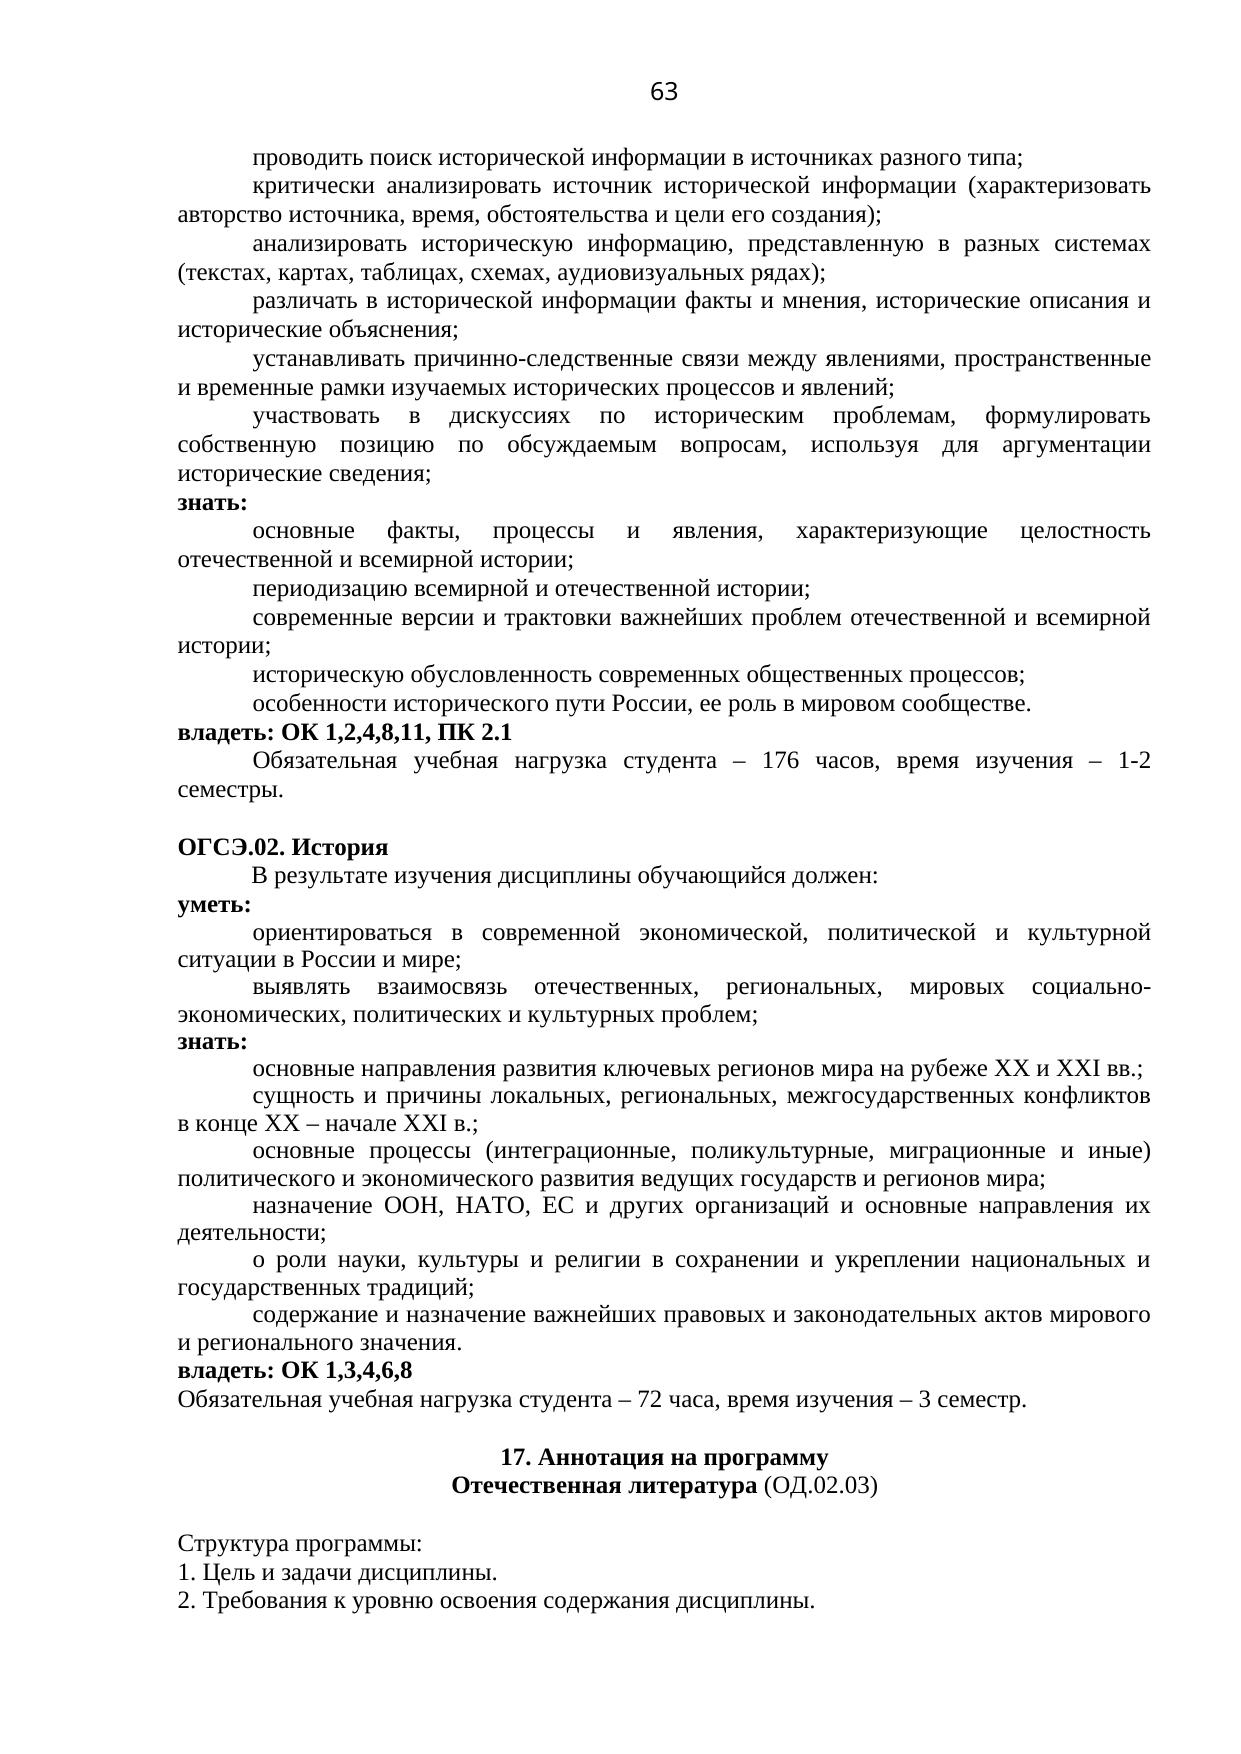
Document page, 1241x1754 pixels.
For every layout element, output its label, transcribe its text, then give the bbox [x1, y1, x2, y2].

text выявлять взаимосвязь отечественных, региональных, мировых социально-экономических, политических и культурных проблем; [177, 973, 1152, 1027]
text проводить поиск исторической информации в источниках разного типа; [177, 142, 1152, 171]
text анализировать историческую информацию, представленную в разных системах (текстах, картах, таблицах, схемах, аудиовизуальных рядах); [177, 228, 1152, 286]
text ориентироваться в современной экономической, политической и культурной ситуации в России и мире; [177, 918, 1152, 973]
text знать: [177, 487, 1152, 516]
text участвовать в дискуссиях по историческим проблемам, формулировать собственную позицию по обсуждаемым вопросам, используя для аргументации исторические сведения; [177, 401, 1152, 487]
text Структура программы: [177, 1528, 1152, 1557]
text знать: [177, 1027, 1152, 1055]
text периодизацию всемирной и отечественной истории; [177, 573, 1152, 602]
text устанавливать причинно-следственные связи между явлениями, пространственные и временные рамки изучаемых исторических процессов и явлений; [177, 343, 1152, 401]
text критически анализировать источник исторической информации (характеризовать авторство источника, время, обстоятельства и цели его создания); [177, 171, 1152, 228]
text владеть: ОК 1,2,4,8,11, ПК 2.1 [177, 717, 1152, 746]
text ОГСЭ.02. История [177, 832, 1152, 861]
text 2. Требования к уровню освоения содержания дисциплины. [177, 1586, 1152, 1614]
text о роли науки, культуры и религии в сохранении и укреплении национальных и государственных традиций; [177, 1246, 1152, 1301]
text 17. Аннотация на программу [177, 1442, 1152, 1471]
text основные факты, процессы и явления, характеризующие целостность отечественной и всемирной истории; [177, 516, 1152, 573]
text основные процессы (интеграционные, поликультурные, миграционные и иные) политического и экономического развития ведущих государств и регионов мира; [177, 1137, 1152, 1191]
text различать в исторической информации факты и мнения, исторические описания и исторические объяснения; [177, 286, 1152, 343]
text владеть: ОК 1,3,4,6,8 [177, 1356, 1152, 1384]
text сущность и причины локальных, региональных, межгосударственных конфликтов в конце XX – начале XXI в.; [177, 1082, 1152, 1137]
text особенности исторического пути России, ее роль в мировом сообществе. [177, 688, 1152, 717]
text 1. Цель и задачи дисциплины. [177, 1557, 1152, 1586]
text современные версии и трактовки важнейших проблем отечественной и всемирной истории; [177, 602, 1152, 659]
text Обязательная учебная нагрузка студента – 176 часов, время изучения – 1-2 семестры. [177, 746, 1152, 803]
text Отечественная литература (ОД.02.03) [177, 1471, 1152, 1499]
text основные направления развития ключевых регионов мира на рубеже XX и XXI вв.; [177, 1055, 1152, 1082]
text Обязательная учебная нагрузка студента – 72 часа, время изучения – 3 семестр. [177, 1384, 1152, 1413]
text историческую обусловленность современных общественных процессов; [177, 659, 1152, 688]
text уметь: [177, 889, 1152, 918]
text назначение ООН, НАТО, ЕС и других организаций и основные направления их деятельности; [177, 1191, 1152, 1246]
text содержание и назначение важнейших правовых и законодательных актов мирового и регионального значения. [177, 1301, 1152, 1356]
text В результате изучения дисциплины обучающийся должен: [177, 861, 1152, 889]
